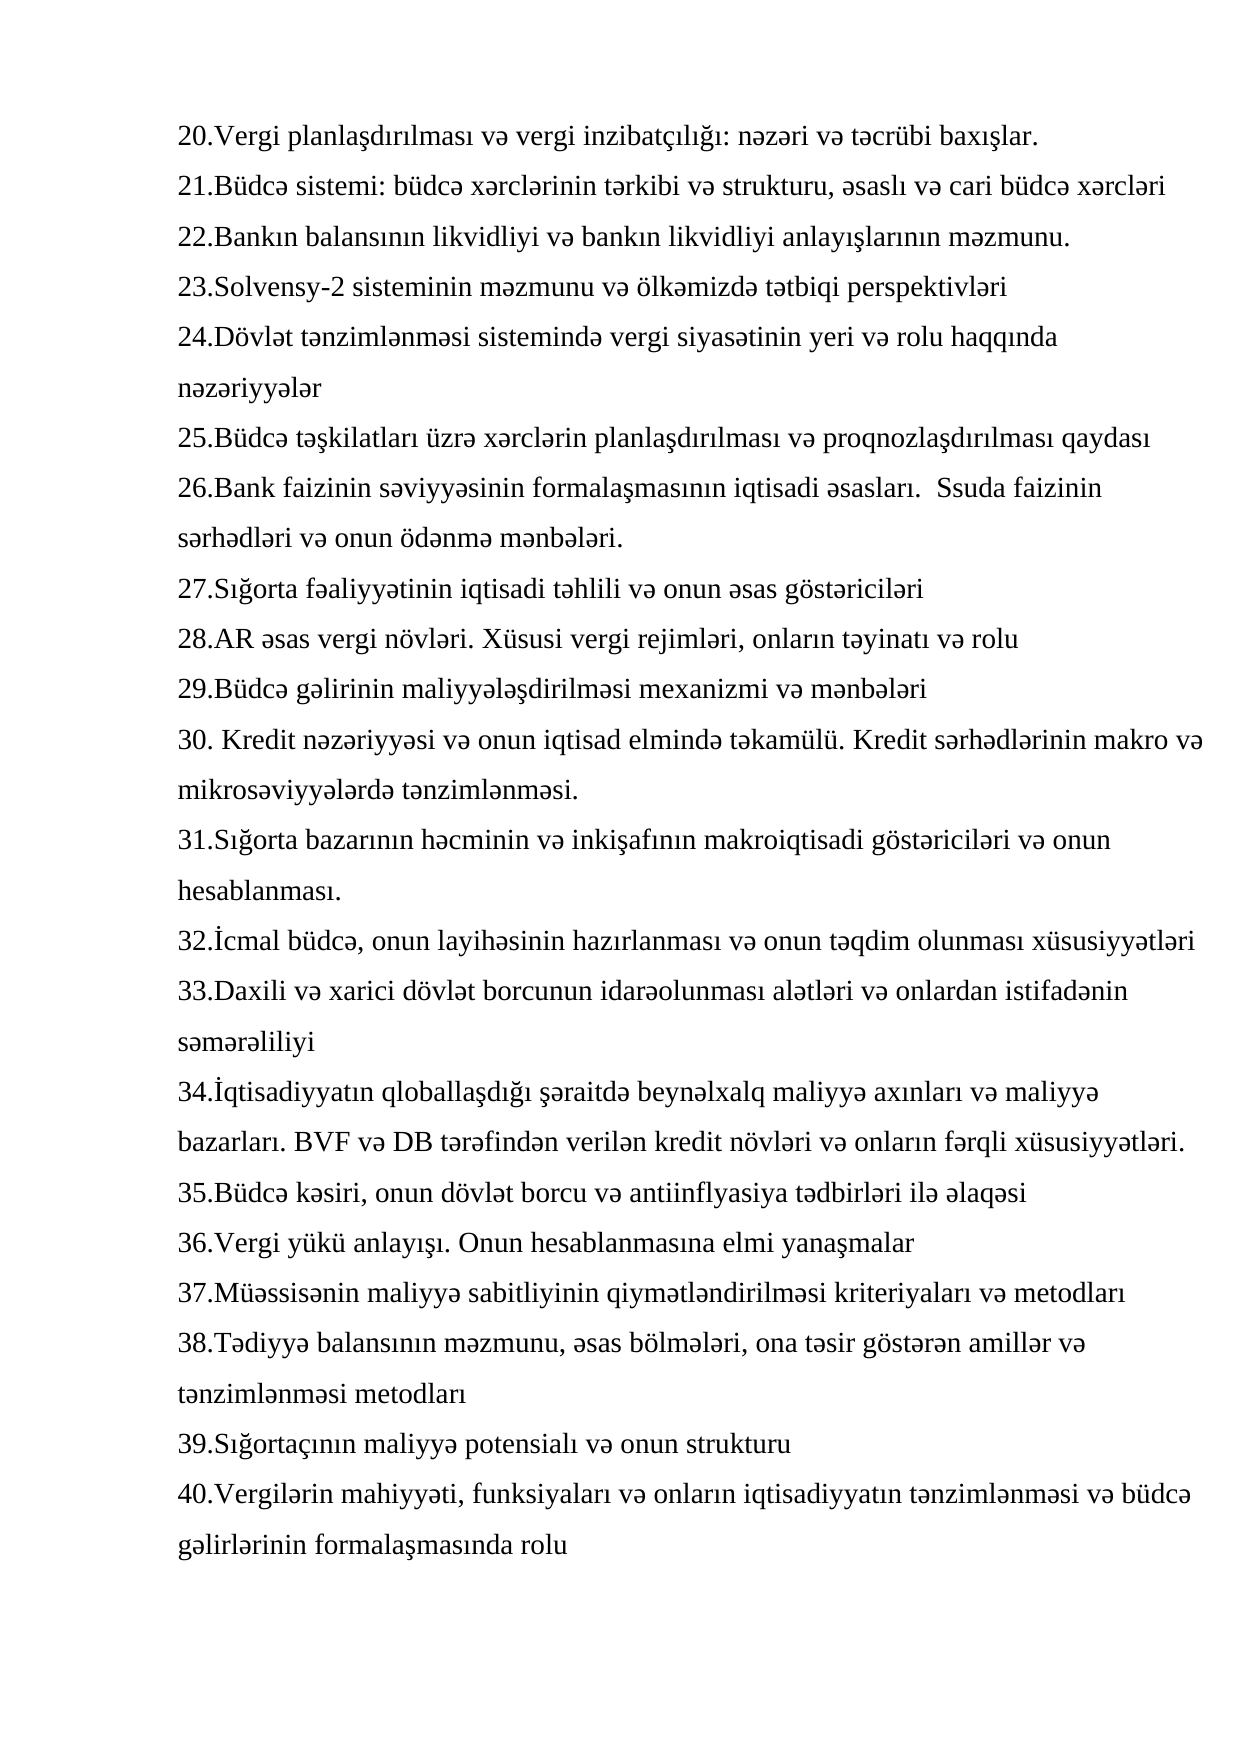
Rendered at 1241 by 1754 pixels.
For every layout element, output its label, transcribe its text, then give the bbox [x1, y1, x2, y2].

text 25.Büdcə təşkilatları üzrə xərclərin planlaşdırılması və proqnozlaşdırılması qaydası [177, 420, 1152, 453]
text 30. Kredit nəzəriyyəsi və onun iqtisad elmində təkamülü. Kredit sərhədlərinin makro və mikrosəviyyələrdə tənzimlənməsi. [177, 722, 1205, 806]
text 33.Daxili və xarici dövlət borcunun idarəolunması alətləri və onlardan istifadənin səmərəliliyi [177, 973, 1205, 1057]
text 29.Büdcə gəlirinin maliyyələşdirilməsi mexanizmi və mənbələri [177, 672, 1205, 705]
text 24.Dövlət tənzimlənməsi sistemində vergi siyasətinin yeri və rolu haqqında nəzəriyyələr [177, 319, 1205, 403]
text 22.Bankın balansının likvidliyi və bankın likvidliyi anlayışlarının məzmunu. [177, 219, 1205, 252]
text 28.AR əsas vergi növləri. Xüsusi vergi rejimləri, onların təyinatı və rolu [177, 621, 1205, 655]
text 35.Büdcə kəsiri, onun dövlət borcu və antiinflyasiya tədbirləri ilə əlaqəsi [177, 1175, 1205, 1208]
text 31.Sığorta bazarının həcminin və inkişafının makroiqtisadi göstəriciləri və onun hesablanması. [177, 822, 1205, 906]
text 26.Bank faizinin səviyyəsinin formalaşmasının iqtisadi əsasları. Ssuda faizinin sərhədləri və onun ödənmə mənbələri. [177, 470, 1152, 554]
text 39.Sığortaçının maliyyə potensialı və onun strukturu [177, 1426, 1205, 1460]
text 21.Büdcə sistemi: büdcə xərclərinin tərkibi və strukturu, əsaslı və cari büdcə xərcləri [177, 168, 1205, 202]
text 38.Tədiyyə balansının məzmunu, əsas bölmələri, ona təsir göstərən amillər və tənzimlənməsi metodları [177, 1326, 1205, 1409]
text 32.İcmal büdcə, onun layihəsinin hazırlanması və onun təqdim olunması xüsusiyyətləri [177, 923, 1205, 957]
text 20.Vergi planlaşdırılması və vergi inzibatçılığı: nəzəri və təcrübi baxışlar. [177, 118, 1205, 152]
text 23.Solvensy-2 sisteminin məzmunu və ölkəmizdə tətbiqi perspektivləri [177, 269, 1205, 303]
text 36.Vergi yükü anlayışı. Onun hesablanmasına elmi yanaşmalar [177, 1225, 1205, 1258]
text 34.İqtisadiyyatın qloballaşdığı şəraitdə beynəlxalq maliyyə axınları və maliyyə bazarları. BVF və DB tərəfindən verilən kredit növləri və onların fərqli xüsusiyyətləri. [177, 1074, 1205, 1158]
text 40.Vergilərin mahiyyəti, funksiyaları və onların iqtisadiyyatın tənzimlənməsi və büdcə gəlirlərinin formalaşmasında rolu [177, 1477, 1205, 1560]
text 37.Müəssisənin maliyyə sabitliyinin qiymətləndirilməsi kriteriyaları və metodları [177, 1275, 1205, 1309]
text 27.Sığorta fəaliyyətinin iqtisadi təhlili və onun əsas göstəriciləri [177, 571, 1152, 604]
